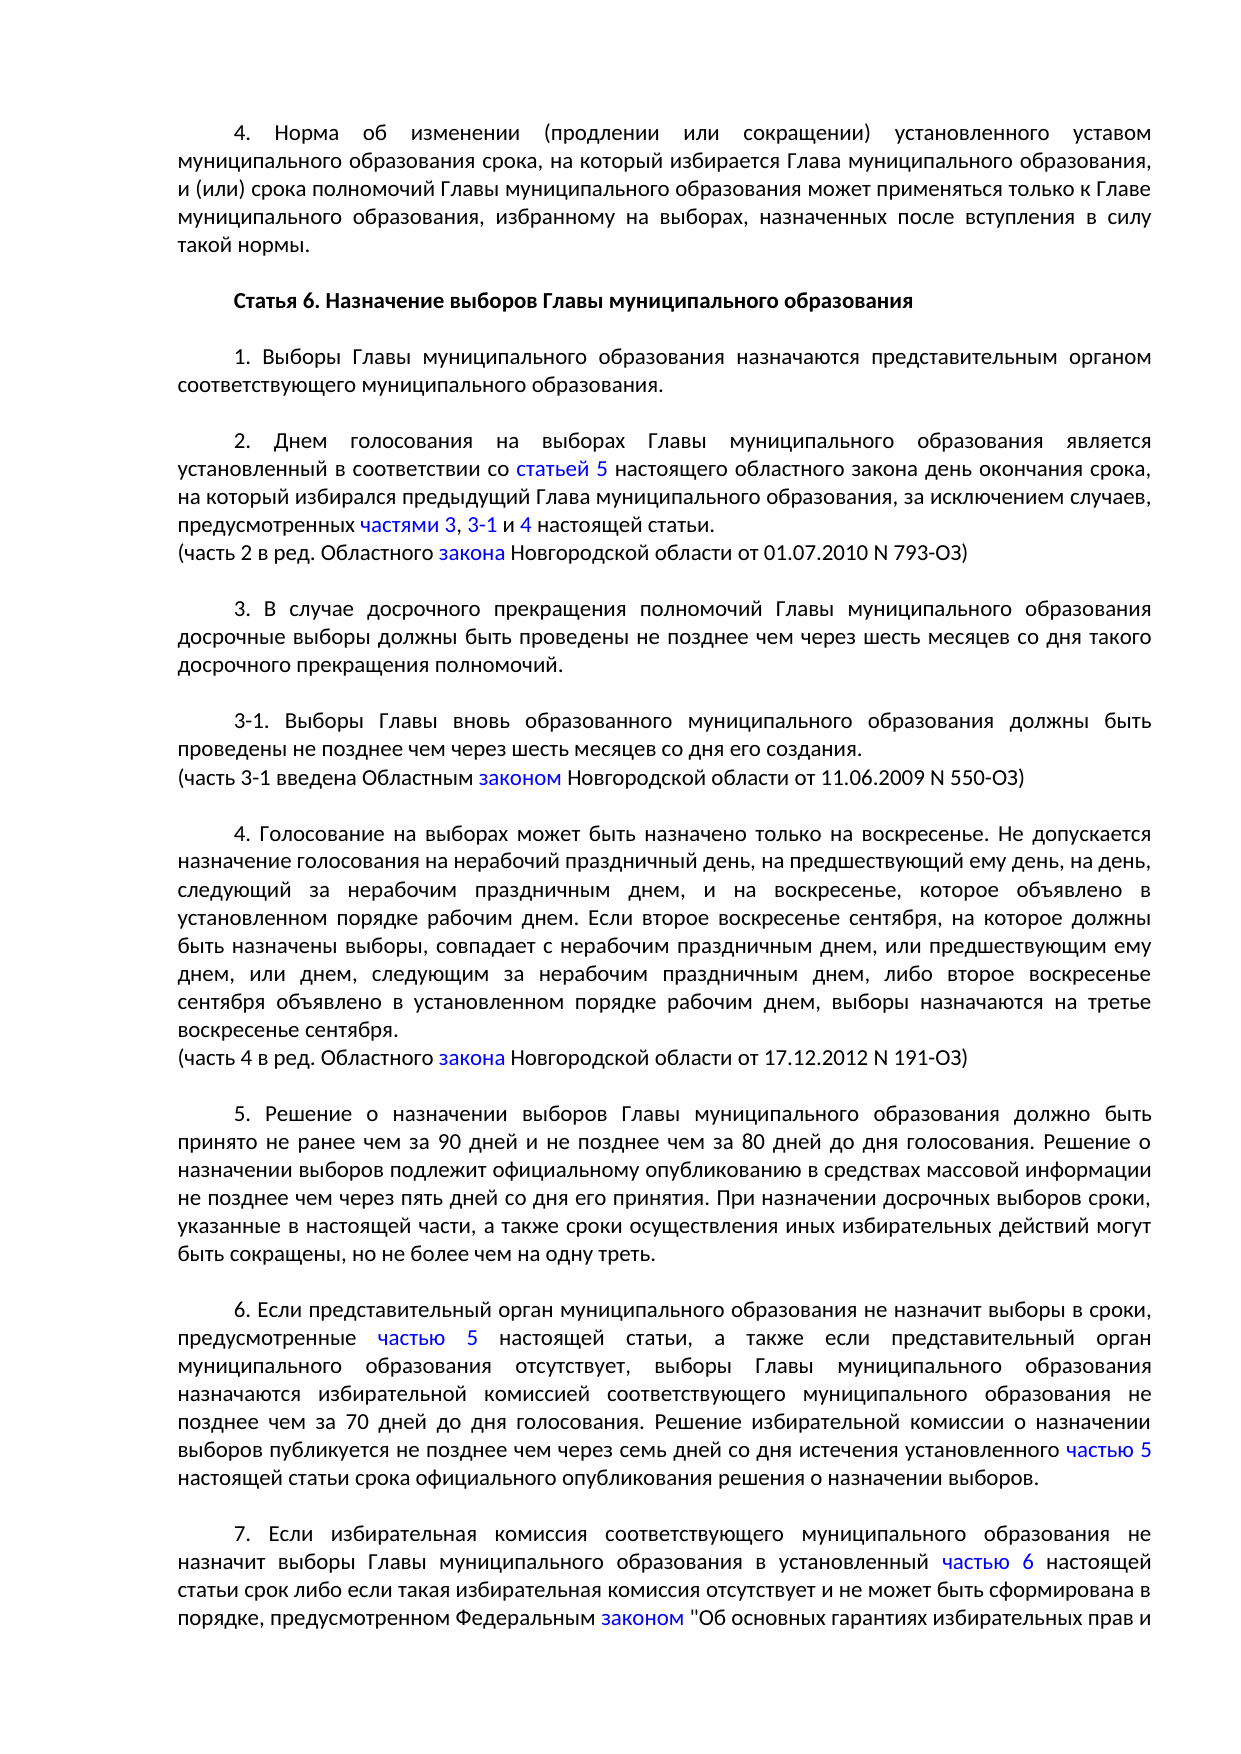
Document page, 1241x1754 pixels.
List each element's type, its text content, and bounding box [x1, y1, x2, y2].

text (часть 2 в ред. Областного закона Новгородской области от 01.07.2010 N 793-ОЗ) [177, 538, 1152, 566]
text 3-1. Выборы Главы вновь образованного муниципального образования должны быть проведены не позднее чем через шесть месяцев со дня его создания. [177, 707, 1152, 763]
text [177, 1519, 1152, 1631]
text 3. В случае досрочного прекращения полномочий Главы муниципального образования досрочные выборы должны быть проведены не позднее чем через шесть месяцев со дня такого досрочного прекращения полномочий. [177, 594, 1152, 678]
text 6. Если представительный орган муниципального образования не назначит выборы в сроки, предусмотренные частью 5 настоящей статьи, а также если представительный орган муниципального образования отсутствует, выборы Главы муниципального образования назначаются избирательной комиссией соответствующего муниципального образования не позднее чем за 70 дней до дня голосования. Решение избирательной комиссии о назначении выборов публикуется не позднее чем через семь дней со дня истечения установленного частью 5 настоящей статьи срока официального опубликования решения о назначении выборов. [177, 1295, 1152, 1491]
text (часть 4 в ред. Областного закона Новгородской области от 17.12.2012 N 191-ОЗ) [177, 1043, 1152, 1071]
title Статья 6. Назначение выборов Главы муниципального образования [177, 286, 1152, 314]
text 5. Решение о назначении выборов Главы муниципального образования должно быть принято не ранее чем за 90 дней и не позднее чем за 80 дней до дня голосования. Решение о назначении выборов подлежит официальному опубликованию в средствах массовой информации не позднее чем через пять дней со дня его принятия. При назначении досрочных выборов сроки, указанные в настоящей части, а также сроки осуществления иных избирательных действий могут быть сокращены, но не более чем на одну треть. [177, 1099, 1152, 1267]
text 4. Норма об изменении (продлении или сокращении) установленного уставом муниципального образования срока, на который избирается Глава муниципального образования, и (или) срока полномочий Главы муниципального образования может применяться только к Главе муниципального образования, избранному на выборах, назначенных после вступления в силу такой нормы. [177, 118, 1152, 258]
text 1. Выборы Главы муниципального образования назначаются представительным органом соответствующего муниципального образования. [177, 342, 1152, 398]
text 4. Голосование на выборах может быть назначено только на воскресенье. Не допускается назначение голосования на нерабочий праздничный день, на предшествующий ему день, на день, следующий за нерабочим праздничным днем, и на воскресенье, которое объявлено в установленном порядке рабочим днем. Если второе воскресенье сентября, на которое должны быть назначены выборы, совпадает с нерабочим праздничным днем, или предшествующим ему днем, или днем, следующим за нерабочим праздничным днем, либо второе воскресенье сентября объявлено в установленном порядке рабочим днем, выборы назначаются на третье воскресенье сентября. [177, 819, 1152, 1043]
text (часть 3-1 введена Областным законом Новгородской области от 11.06.2009 N 550-ОЗ) [177, 763, 1152, 791]
text 2. Днем голосования на выборах Главы муниципального образования является установленный в соответствии со статьей 5 настоящего областного закона день окончания срока, на который избирался предыдущий Глава муниципального образования, за исключением случаев, предусмотренных частями 3, 3-1 и 4 настоящей статьи. [177, 426, 1152, 538]
